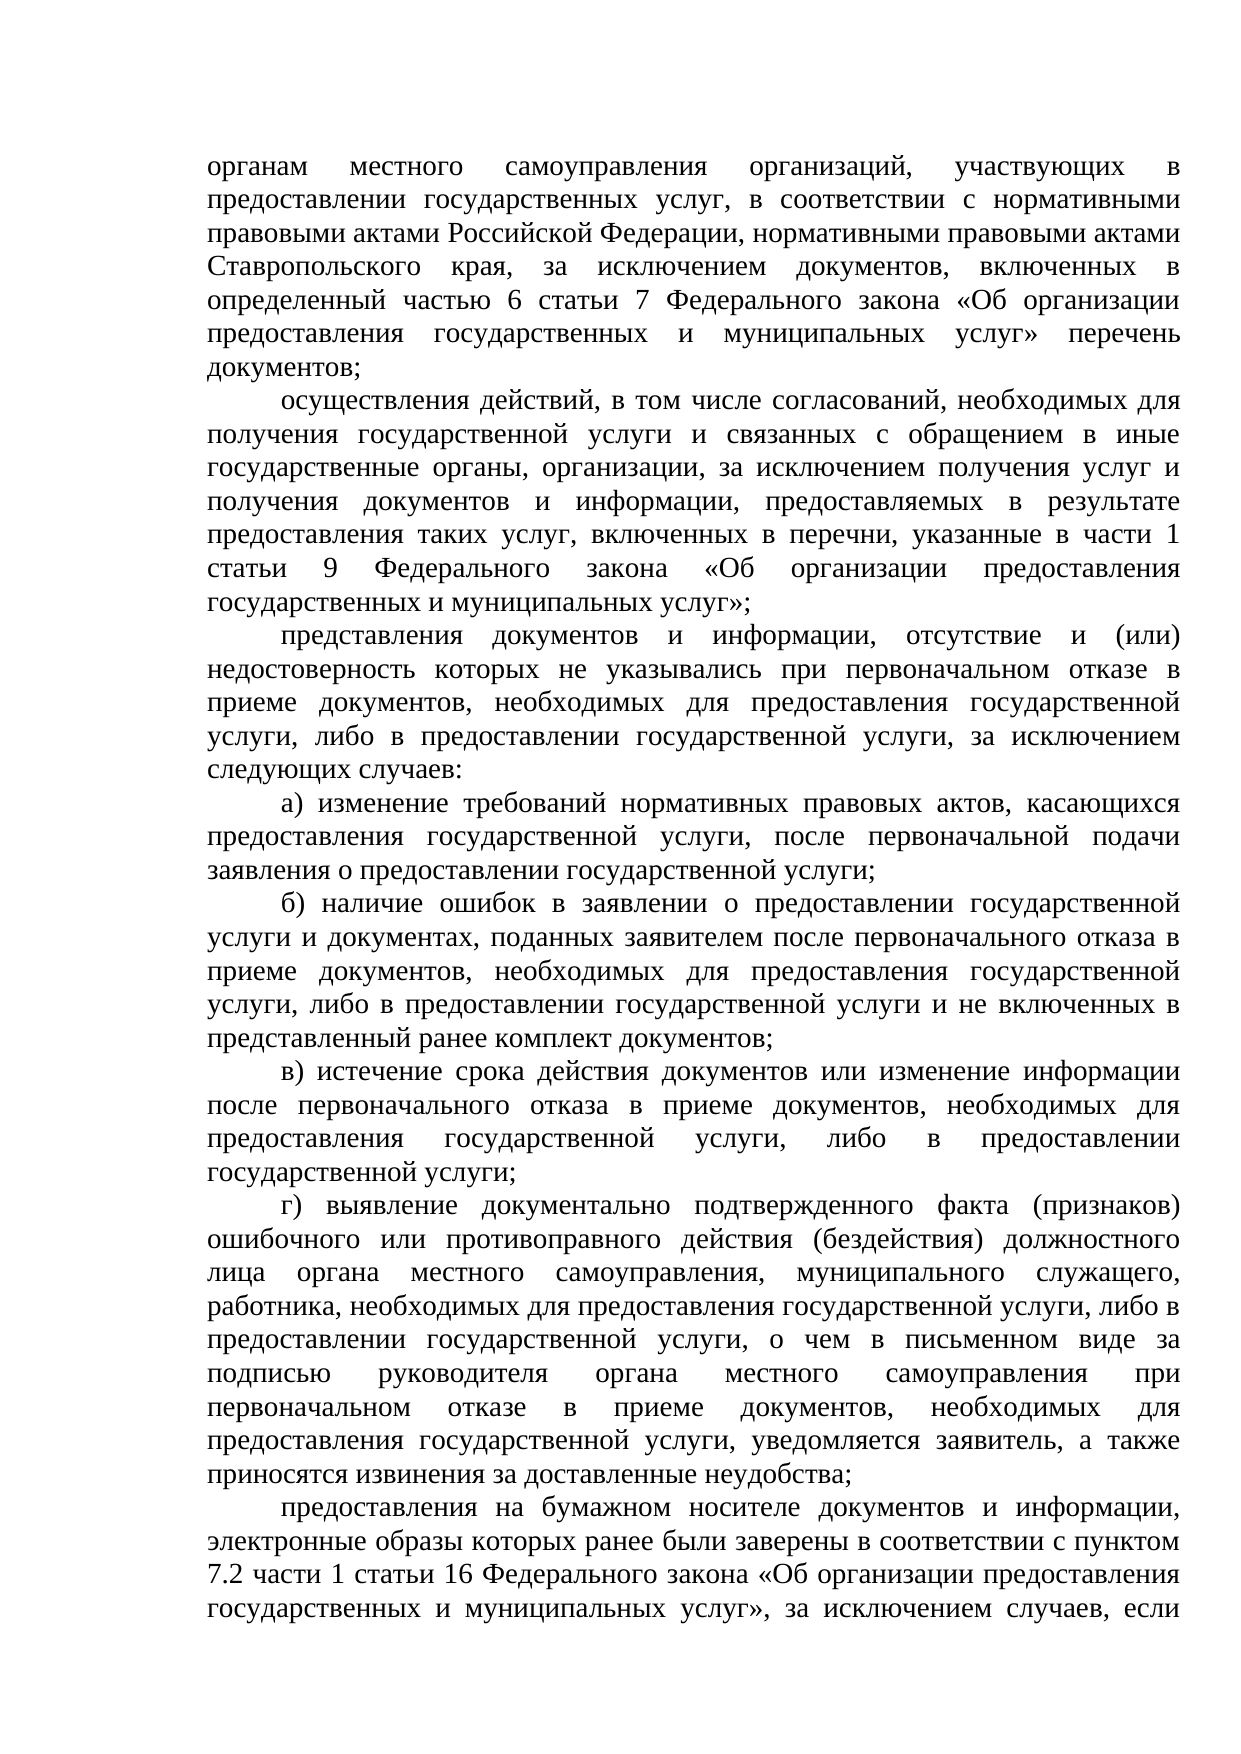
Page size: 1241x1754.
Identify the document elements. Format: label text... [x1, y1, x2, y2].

text осуществления действий, в том числе согласований, необходимых для получения государственной услуги и связанных с обращением в иные государственные органы, организации, за исключением получения услуг и получения документов и информации, предоставляемых в результате предоставления таких услуг, включенных в перечни, указанные в части 1 статьи 9 Федерального закона «Об организации предоставления государственных и муниципальных услуг»; [207, 382, 1181, 617]
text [207, 1489, 1181, 1623]
text в) истечение срока действия документов или изменение информации после первоначального отказа в приеме документов, необходимых для предоставления государственной услуги, либо в предоставлении государственной услуги; [207, 1053, 1181, 1187]
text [207, 148, 1181, 382]
text а) изменение требований нормативных правовых актов, касающихся предоставления государственной услуги, после первоначальной подачи заявления о предоставлении государственной услуги; [207, 785, 1181, 886]
text г) выявление документально подтвержденного факта (признаков) ошибочного или противоправного действия (бездействия) должностного лица органа местного самоуправления, муниципального служащего, работника, необходимых для предоставления государственной услуги, либо в предоставлении государственной услуги, о чем в письменном виде за подписью руководителя органа местного самоуправления при первоначальном отказе в приеме документов, необходимых для предоставления государственной услуги, уведомляется заявитель, а также приносятся извинения за доставленные неудобства; [207, 1187, 1181, 1489]
text б) наличие ошибок в заявлении о предоставлении государственной услуги и документах, поданных заявителем после первоначального отказа в приеме документов, необходимых для предоставления государственной услуги, либо в предоставлении государственной услуги и не включенных в представленный ранее комплект документов; [207, 886, 1181, 1053]
text представления документов и информации, отсутствие и (или) недостоверность которых не указывались при первоначальном отказе в приеме документов, необходимых для предоставления государственной услуги, либо в предоставлении государственной услуги, за исключением следующих случаев: [207, 617, 1181, 785]
